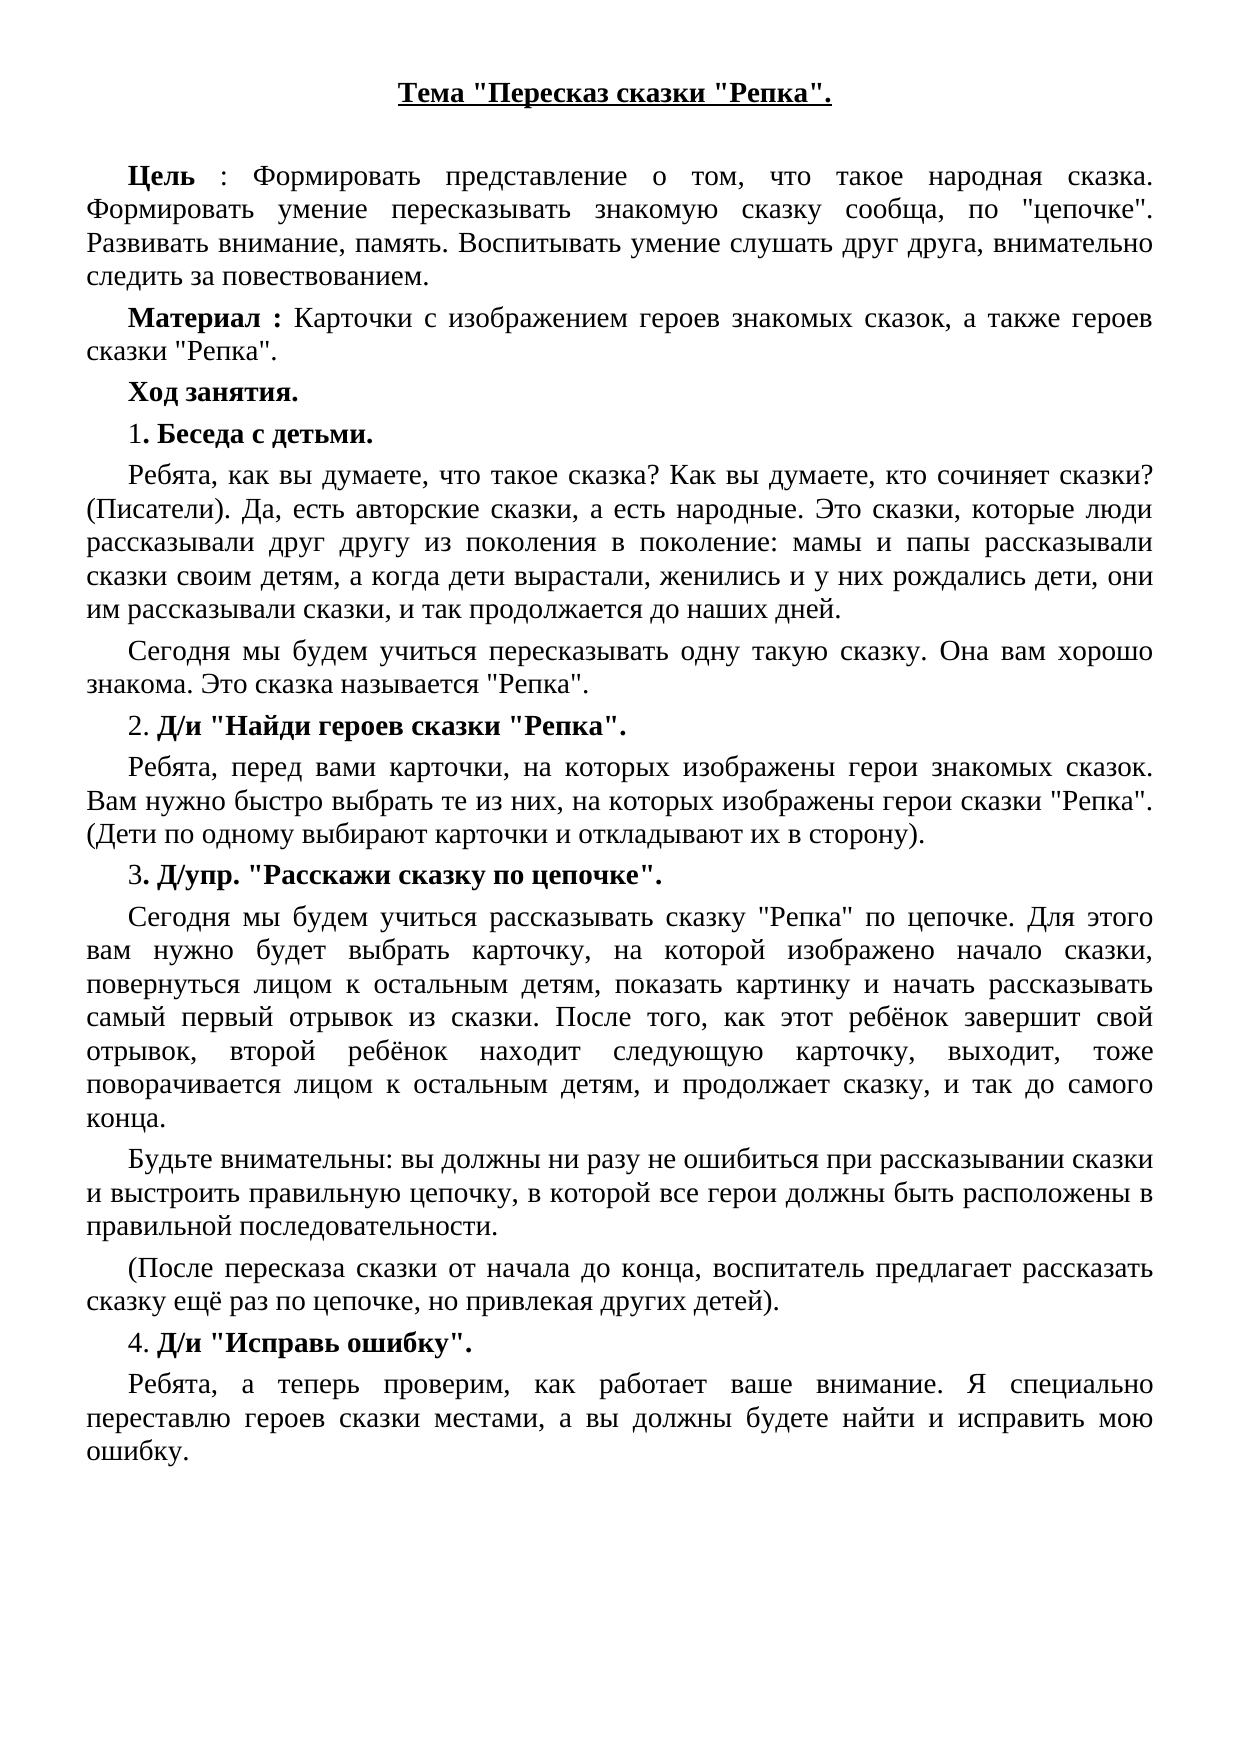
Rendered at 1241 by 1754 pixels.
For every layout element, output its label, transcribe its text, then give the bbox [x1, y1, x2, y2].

text 3. Д/упр. "Расскажи сказку по цепочке". [86, 857, 1154, 891]
text Тема "Пересказ сказки "Репка". [75, 75, 1154, 108]
text Будьте внимательны: вы должны ни разу не ошибиться при рассказывании сказки и выстроить правильную цепочку, в которой все герои должны быть расположены в правильной последовательности. [86, 1141, 1154, 1242]
text Сегодня мы будем учиться рассказывать сказку "Репка" по цепочке. Для этого вам нужно будет выбрать карточку, на которой изображено начало сказки, повернуться лицом к остальным детям, показать картинку и начать рассказывать самый первый отрывок из сказки. После того, как этот ребёнок завершит свой отрывок, второй ребёнок находит следующую карточку, выходит, тоже поворачивается лицом к остальным детям, и продолжает сказку, и так до самого конца. [86, 899, 1154, 1134]
text Цель : Формировать представление о том, что такое народная сказка. Формировать умение пересказывать знакомую сказку сообща, по "цепочке". Развивать внимание, память. Воспитывать умение слушать друг друга, внимательно следить за повествованием. [86, 158, 1154, 292]
text Ребята, а теперь проверим, как работает ваше внимание. Я специально переставлю героев сказки местами, а вы должны будете найти и исправить мою ошибку. [86, 1366, 1154, 1467]
text Материал : Карточки с изображением героев знакомых сказок, а также героев сказки "Репка". [86, 300, 1154, 367]
text 2. Д/и "Найди героев сказки "Репка". [86, 708, 1154, 741]
text Сегодня мы будем учиться пересказывать одну такую сказку. Она вам хорошо знакома. Это сказка называется "Репка". [86, 633, 1154, 700]
text 4. Д/и "Исправь ошибку". [86, 1325, 1154, 1358]
text Ход занятия. [86, 374, 1154, 408]
text (После пересказа сказки от начала до конца, воспитатель предлагает рассказать сказку ещё раз по цепочке, но привлекая других детей). [86, 1250, 1154, 1317]
text 1. Беседа с детьми. [86, 416, 1154, 449]
text Ребята, как вы думаете, что такое сказка? Как вы думаете, кто сочиняет сказки? (Писатели). Да, есть авторские сказки, а есть народные. Это сказки, которые люди рассказывали друг другу из поколения в поколение: мамы и папы рассказывали сказки своим детям, а когда дети вырастали, женились и у них рождались дети, они им рассказывали сказки, и так продолжается до наших дней. [86, 457, 1154, 625]
text Ребята, перед вами карточки, на которых изображены герои знакомых сказок. Вам нужно быстро выбрать те из них, на которых изображены герои сказки "Репка". (Дети по одному выбирают карточки и откладывают их в сторону). [86, 749, 1154, 850]
